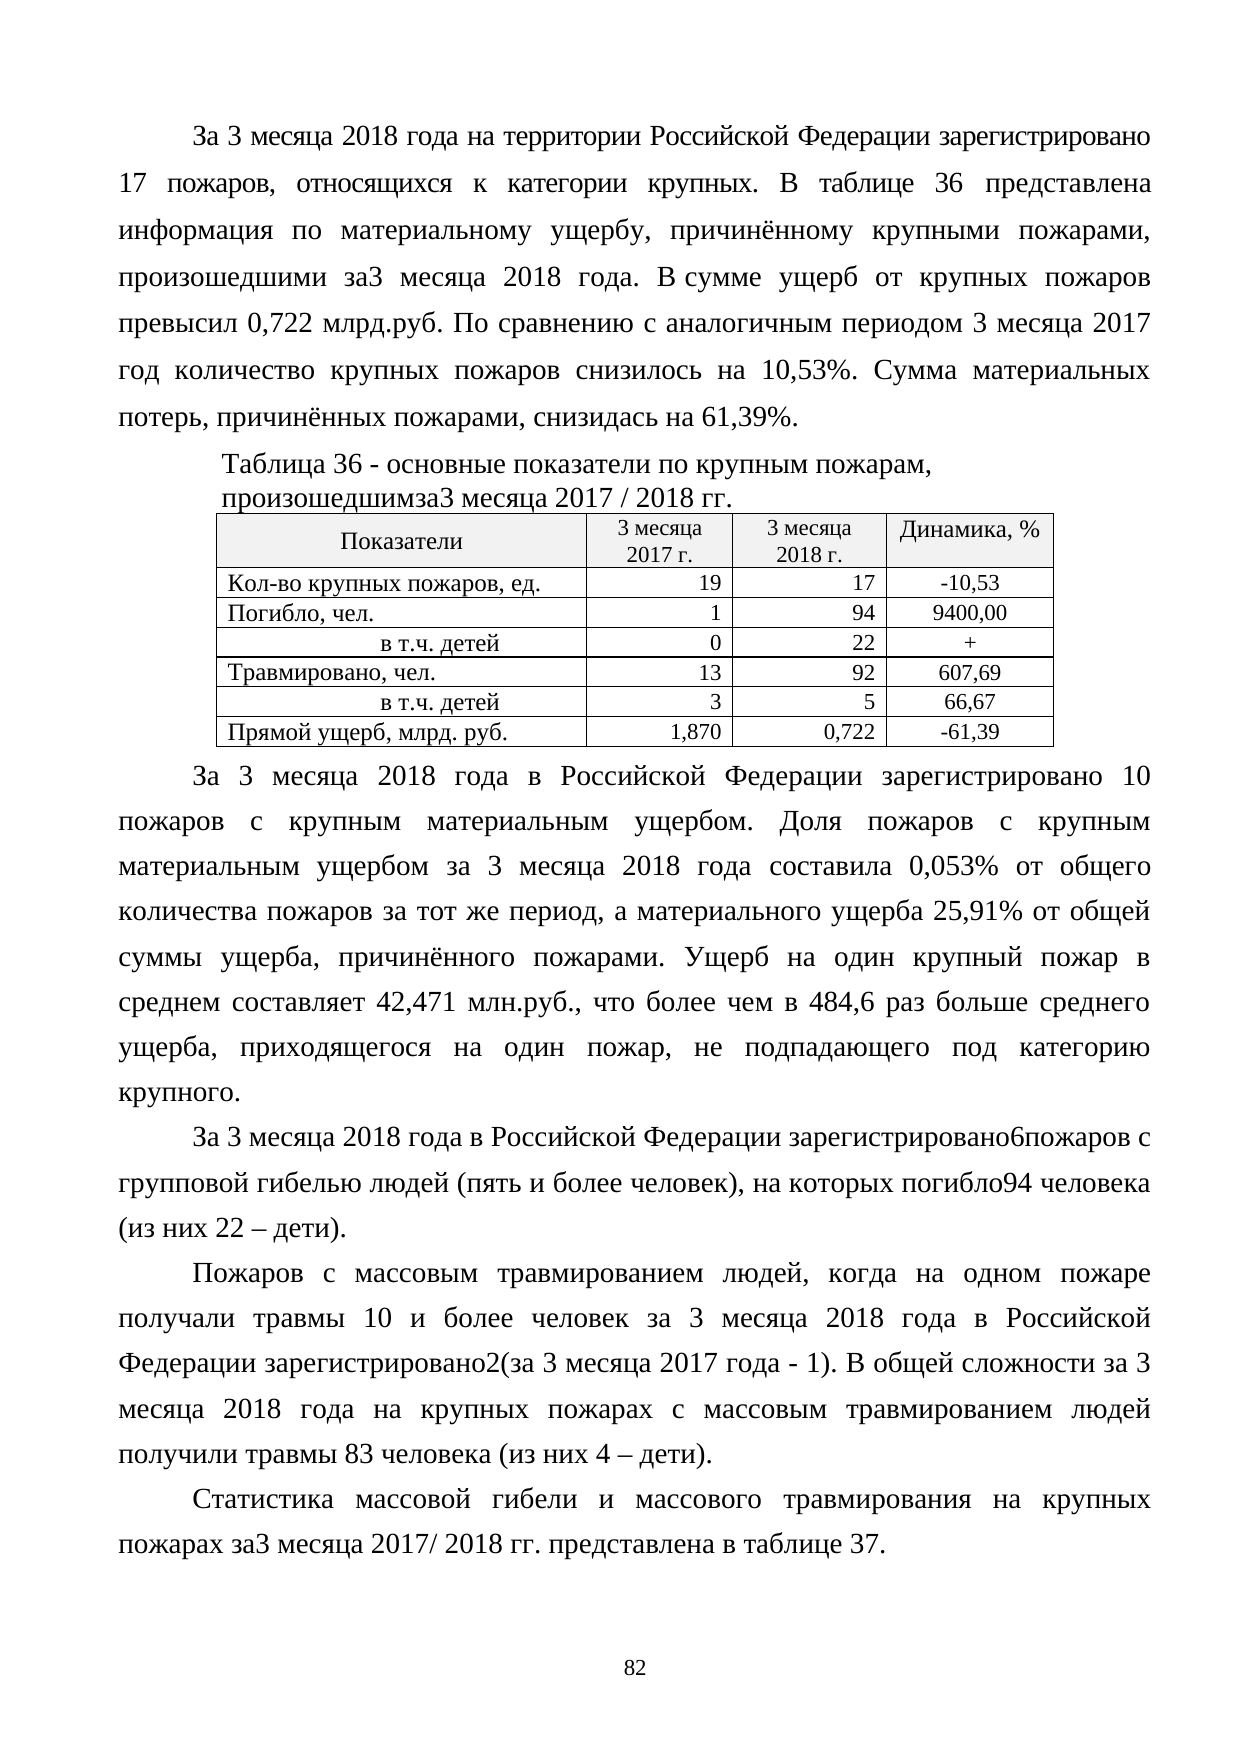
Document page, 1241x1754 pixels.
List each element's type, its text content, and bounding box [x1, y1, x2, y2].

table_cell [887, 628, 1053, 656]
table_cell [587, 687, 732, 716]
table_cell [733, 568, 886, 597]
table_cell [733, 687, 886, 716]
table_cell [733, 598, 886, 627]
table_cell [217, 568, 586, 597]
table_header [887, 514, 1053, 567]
text За 3 месяца 2018 года в Российской Федерации зарегистрировано 10 пожаров с крупным материальным ущербом. Доля пожаров с крупным материальным ущербом за 3 месяца 2018 года составила 0,053% от общего количества пожаров за тот же период, а материального ущерба 25,91% от общей суммы ущерба, причинённого пожарами. Ущерб на один крупный пожар в среднем составляет 42,471 млн.руб., что более чем в 484,6 раз больше среднего ущерба, приходящегося на один пожар, не подпадающего под категорию крупного. [118, 758, 1152, 1108]
text произошедшимза3 месяца 2017 / 2018 гг. [118, 480, 1152, 513]
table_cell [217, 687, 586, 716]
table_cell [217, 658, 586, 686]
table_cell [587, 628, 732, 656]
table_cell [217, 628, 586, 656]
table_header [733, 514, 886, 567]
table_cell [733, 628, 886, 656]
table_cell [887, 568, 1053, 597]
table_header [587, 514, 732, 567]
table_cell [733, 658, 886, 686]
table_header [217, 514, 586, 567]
text Таблица 36 - основные показатели по крупным пожарам, [118, 446, 1152, 480]
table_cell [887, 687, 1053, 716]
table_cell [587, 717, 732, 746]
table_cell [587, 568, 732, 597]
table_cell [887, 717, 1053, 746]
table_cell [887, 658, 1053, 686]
text За 3 месяца 2018 года на территории Российской Федерации зарегистрировано 17 пожаров, относящихся к категории крупных. В таблице 36 представлена информация по материальному ущербу, причинённому крупными пожарами, произошедшими за3 месяца 2018 года. В сумме ущерб от крупных пожаров превысил 0,722 млрд.руб. По сравнению c аналогичным периодом 3 месяца 2017 год количество крупных пожаров снизилось на 10,53%. Сумма материальных потерь, причинённых пожарами, снизидась на 61,39%. [118, 118, 1152, 433]
text Пожаров с массовым травмированием людей, когда на одном пожаре получали травмы 10 и более человек за 3 месяца 2018 года в Российской Федерации зарегистрировано2(за 3 месяца 2017 года - 1). В общей сложности за 3 месяца 2018 года на крупных пожарах с массовым травмированием людей получили травмы 83 человека (из них 4 – дети). [118, 1255, 1152, 1469]
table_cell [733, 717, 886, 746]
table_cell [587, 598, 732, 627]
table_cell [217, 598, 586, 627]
text Статистика массовой гибели и массового травмирования на крупных пожарах за3 месяца 2017/ 2018 гг. представлена в таблице 37. [118, 1481, 1152, 1560]
text За 3 месяца 2018 года в Российской Федерации зарегистрировано6пожаров с групповой гибелью людей (пять и более человек), на которых погибло94 человека (из них 22 – дети). [118, 1119, 1152, 1243]
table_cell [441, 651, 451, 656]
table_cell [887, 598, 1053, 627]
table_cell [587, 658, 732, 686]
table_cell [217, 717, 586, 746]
